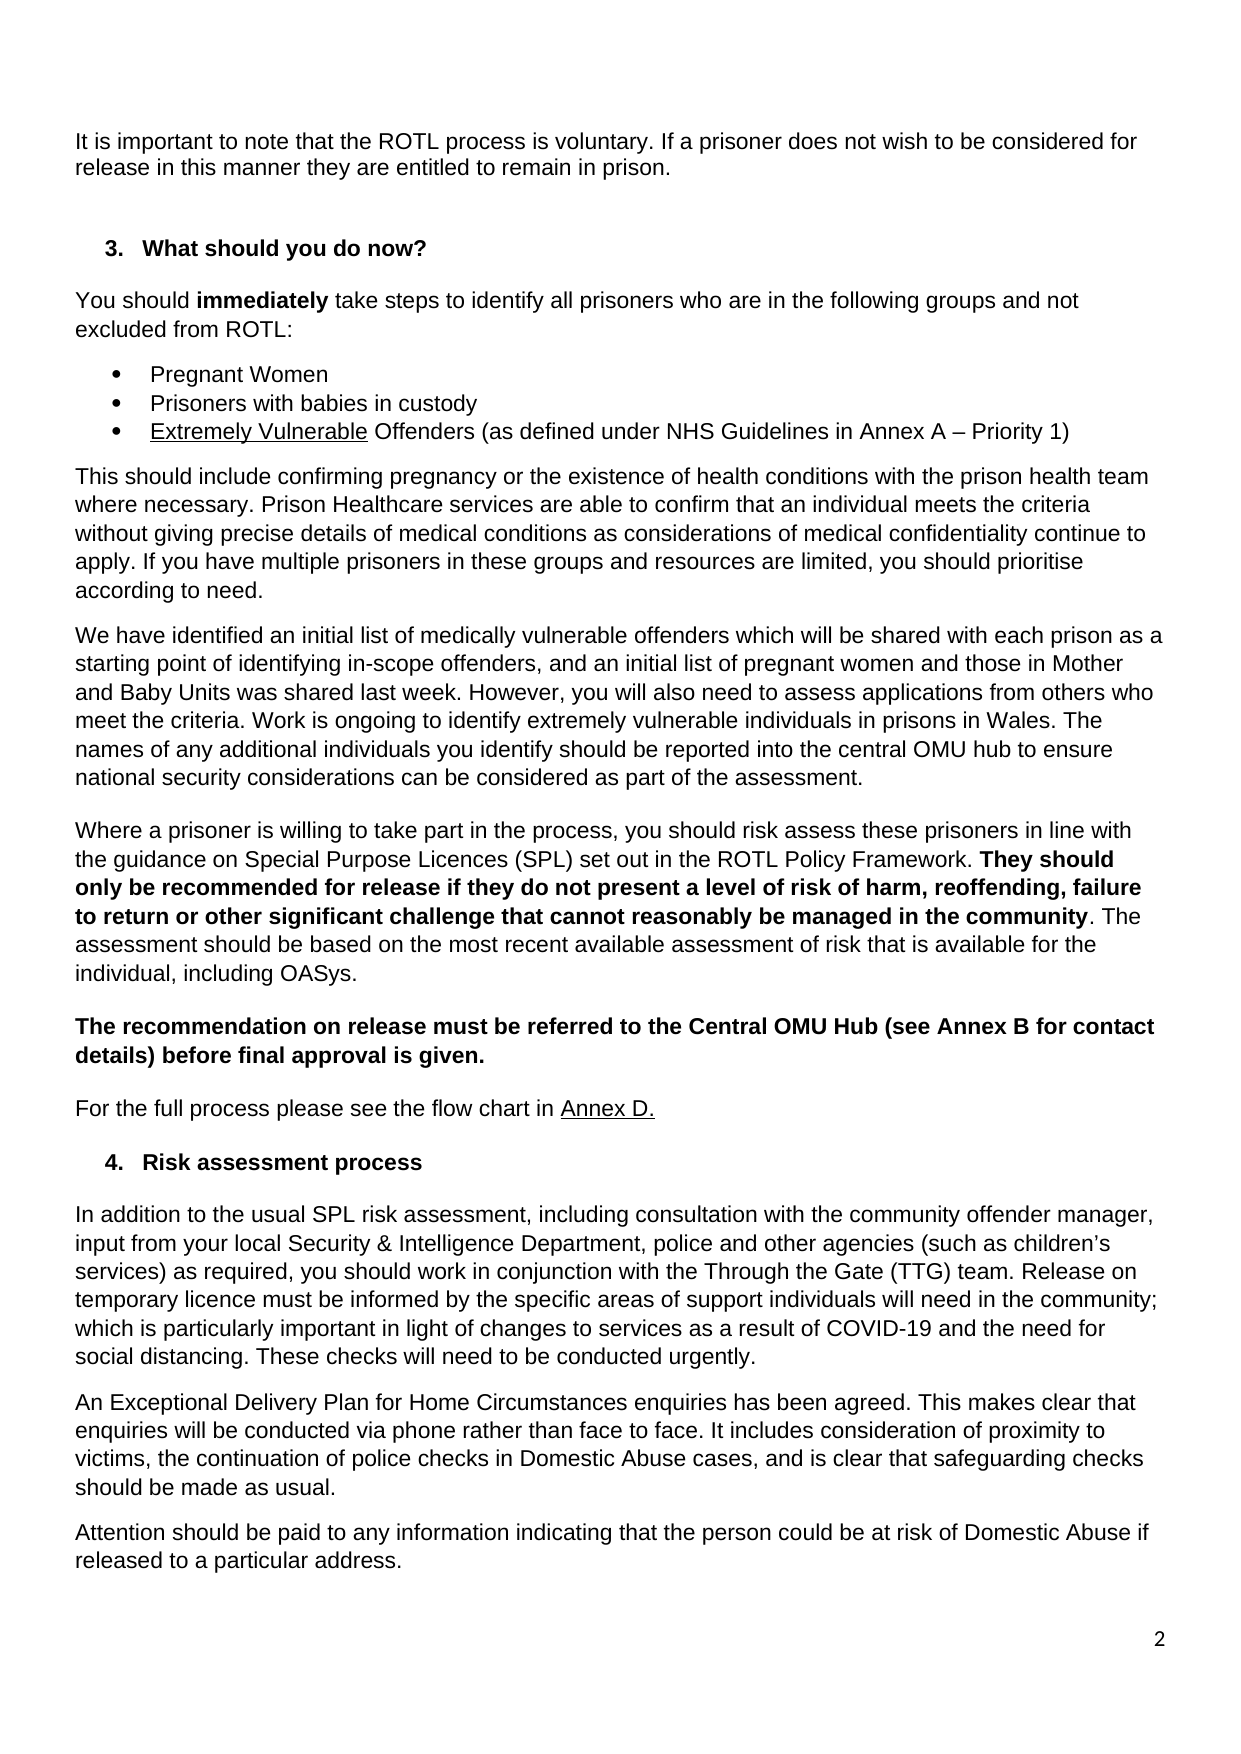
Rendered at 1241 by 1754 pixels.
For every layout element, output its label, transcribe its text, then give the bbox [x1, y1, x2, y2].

list Risk assessment process [104, 1148, 1165, 1175]
text You should immediately take steps to identify all prisoners who are in the following groups and not excluded from ROTL: [75, 287, 1165, 342]
list What should you do now? [104, 235, 1165, 261]
list Pregnant Women [112, 361, 1165, 387]
list Prisoners with babies in custody [112, 389, 1165, 416]
text An Exceptional Delivery Plan for Home Circumstances enquiries has been agreed. This makes clear that enquiries will be conducted via phone rather than face to face. It includes consideration of proximity to victims, the continuation of police checks in Domestic Abuse cases, and is clear that safeguarding checks should be made as usual. [75, 1388, 1165, 1500]
text For the full process please see the flow chart in Annex D. [75, 1095, 1165, 1121]
text It is important to note that the ROTL process is voluntary. If a prisoner does not wish to be considered for release in this manner they are entitled to remain in prison. [75, 128, 1165, 180]
text Attention should be paid to any information indicating that the person could be at risk of Domestic Abuse if released to a particular address. [75, 1519, 1165, 1574]
text The recommendation on release must be referred to the Central OMU Hub (see Annex B for contact details) before final approval is given. [75, 1013, 1165, 1068]
text In addition to the usual SPL risk assessment, including consultation with the community offender manager, input from your local Security & Intelligence Department, police and other agencies (such as children’s services) as required, you should work in conjunction with the Through the Gate (TTG) team. Release on temporary licence must be informed by the specific areas of support individuals will need in the community; which is particularly important in light of changes to services as a result of COVID-19 and the need for social distancing. These checks will need to be conducted urgently. [75, 1201, 1165, 1370]
text We have identified an initial list of medically vulnerable offenders which will be shared with each prison as a starting point of identifying in-scope offenders, and an initial list of pregnant women and those in Mother and Baby Units was shared last week. However, you will also need to assess applications from others who meet the criteria. Work is ongoing to identify extremely vulnerable individuals in prisons in Wales. The names of any additional individuals you identify should be reported into the central OMU hub to ensure national security considerations can be considered as part of the assessment. [75, 622, 1165, 790]
text Where a prisoner is willing to take part in the process, you should risk assess these prisoners in line with the guidance on Special Purpose Licences (SPL) set out in the ROTL Policy Framework. They should only be recommended for release if they do not present a level of risk of harm, reoffending, failure to return or other significant challenge that cannot reasonably be managed in the community. The assessment should be based on the most recent available assessment of risk that is available for the individual, including OASys. [75, 817, 1165, 986]
list Extremely Vulnerable Offenders (as defined under NHS Guidelines in Annex A – Priority 1) [112, 418, 1165, 444]
text This should include confirming pregnancy or the existence of health conditions with the prison health team where necessary. Prison Healthcare services are able to confirm that an individual meets the criteria without giving precise details of medical conditions as considerations of medical confidentiality continue to apply. If you have multiple prisoners in these groups and resources are limited, you should prioritise according to need. [75, 463, 1165, 603]
